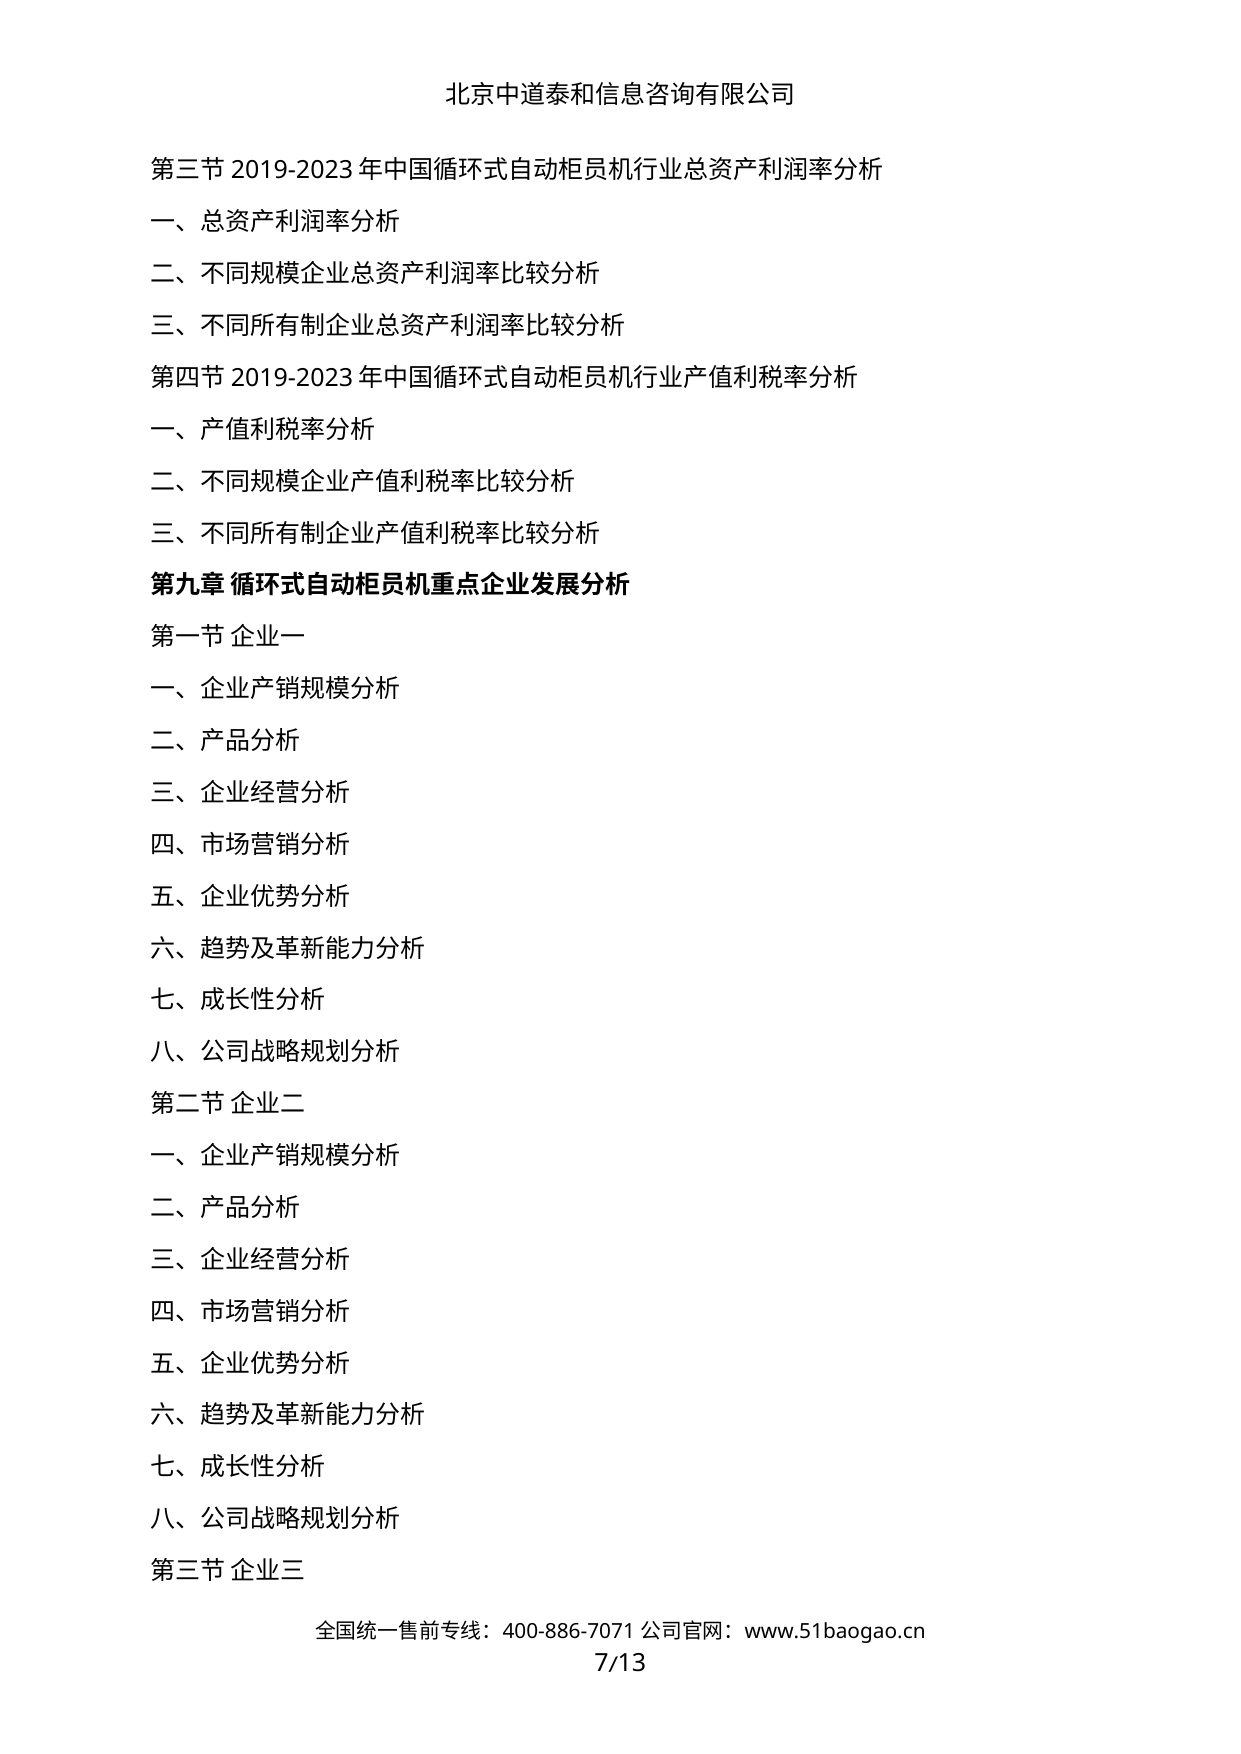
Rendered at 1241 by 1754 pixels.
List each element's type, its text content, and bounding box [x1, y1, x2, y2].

text 六、趋势及革新能力分析 [150, 928, 1090, 964]
text 四、市场营销分析 [150, 1291, 1090, 1327]
text 七、成长性分析 [150, 1447, 1090, 1483]
text 六、趋势及革新能力分析 [150, 1395, 1090, 1431]
text 五、企业优势分析 [150, 1343, 1090, 1379]
text 第三节 2019-2023年中国循环式自动柜员机行业总资产利润率分析 [150, 150, 1090, 186]
text 第一节 企业一 [150, 617, 1090, 653]
text 二、产品分析 [150, 1187, 1090, 1224]
text 二、不同规模企业总资产利润率比较分析 [150, 254, 1090, 290]
text 一、企业产销规模分析 [150, 669, 1090, 705]
text 三、企业经营分析 [150, 1239, 1090, 1276]
text 一、总资产利润率分析 [150, 202, 1090, 238]
text 一、企业产销规模分析 [150, 1136, 1090, 1172]
text 第九章 循环式自动柜员机重点企业发展分析 [150, 565, 1090, 601]
text 第四节 2019-2023年中国循环式自动柜员机行业产值利税率分析 [150, 357, 1090, 394]
text 三、不同所有制企业产值利税率比较分析 [150, 513, 1090, 549]
text 二、不同规模企业产值利税率比较分析 [150, 461, 1090, 497]
text 第二节 企业二 [150, 1084, 1090, 1120]
text 七、成长性分析 [150, 980, 1090, 1016]
text 第三节 企业三 [150, 1551, 1090, 1587]
text 八、公司战略规划分析 [150, 1032, 1090, 1068]
text 八、公司战略规划分析 [150, 1499, 1090, 1535]
text 三、企业经营分析 [150, 772, 1090, 809]
text 五、企业优势分析 [150, 876, 1090, 912]
text 一、产值利税率分析 [150, 409, 1090, 446]
text 三、不同所有制企业总资产利润率比较分析 [150, 306, 1090, 342]
text 四、市场营销分析 [150, 824, 1090, 861]
text 二、产品分析 [150, 721, 1090, 757]
